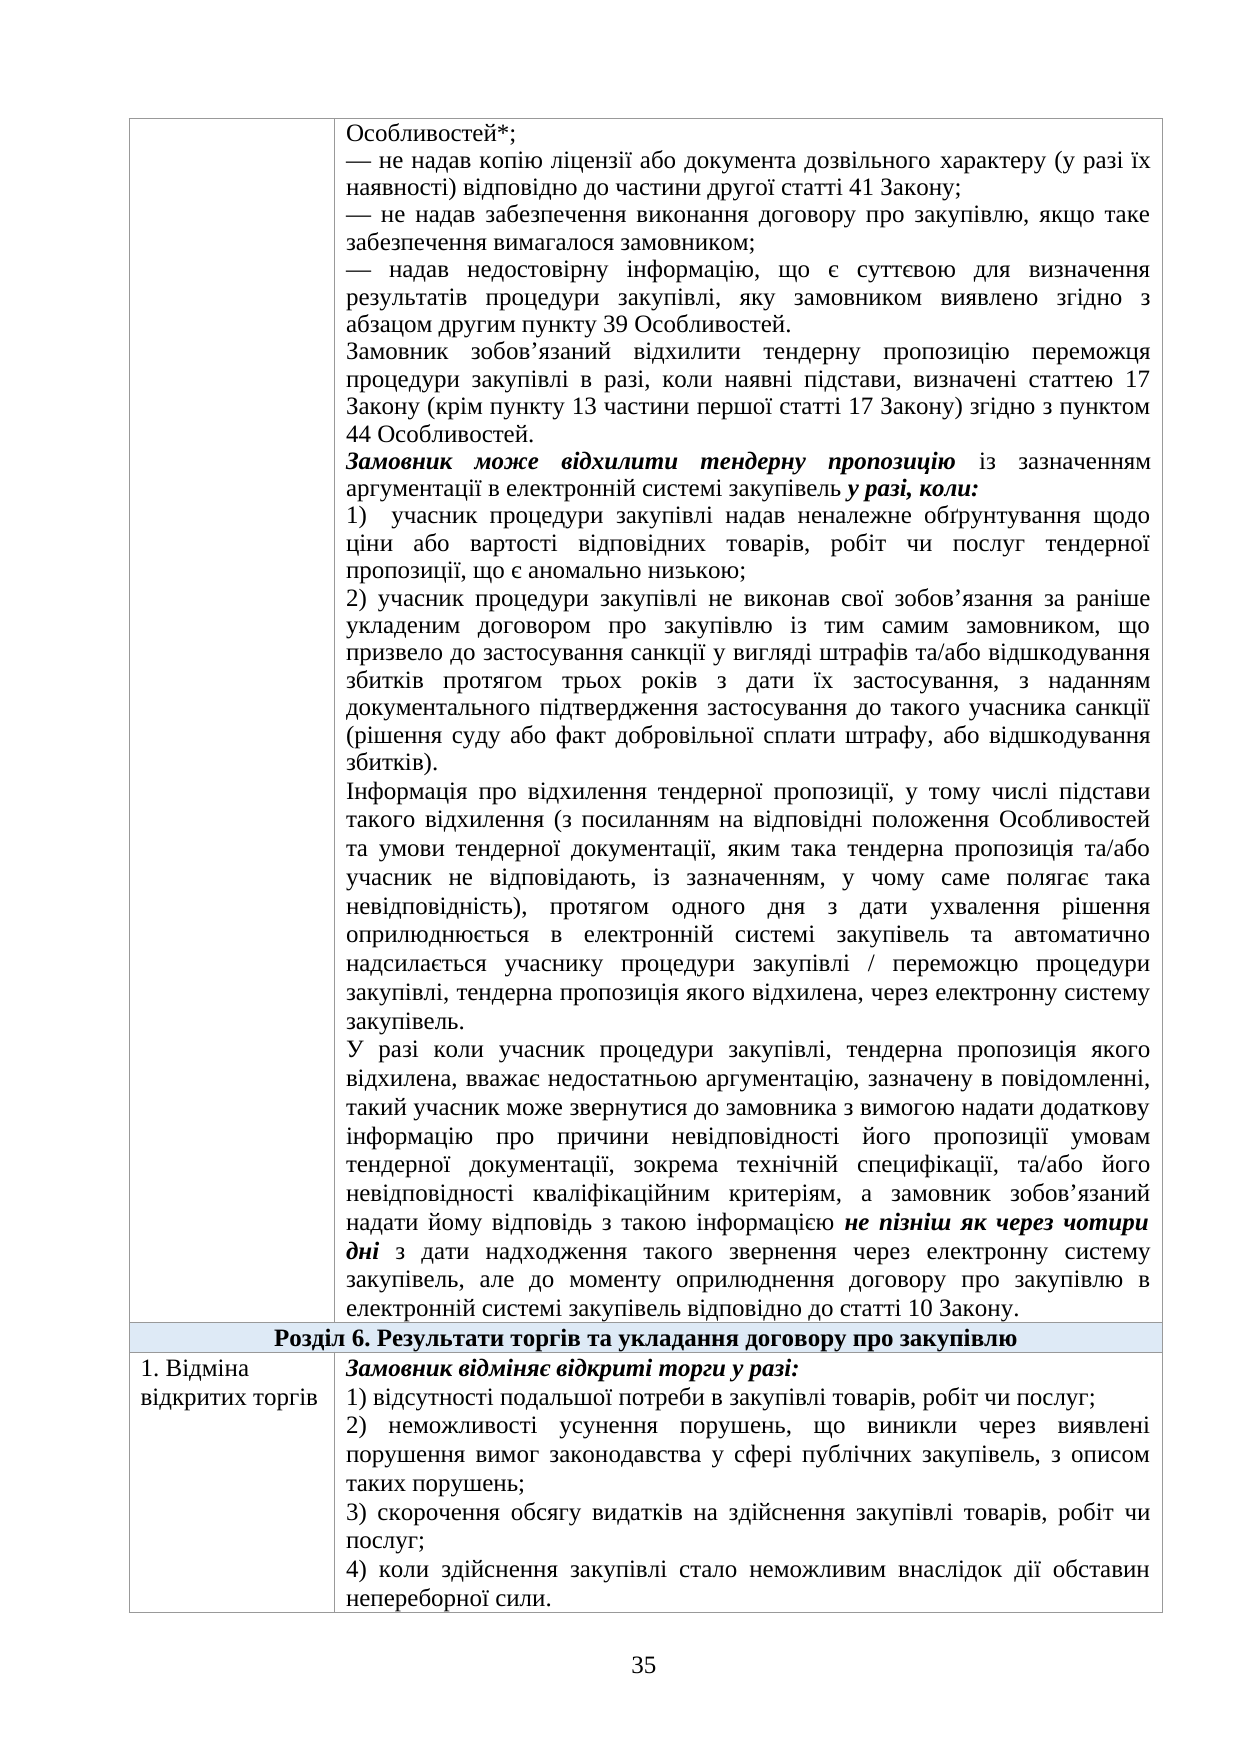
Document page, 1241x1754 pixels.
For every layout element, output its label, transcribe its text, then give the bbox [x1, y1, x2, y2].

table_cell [130, 119, 334, 1322]
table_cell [335, 1353, 1162, 1612]
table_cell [335, 119, 1162, 1322]
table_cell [130, 1353, 334, 1612]
table_cell Розділ 6. Результати торгів та укладання договору про закупівлю [130, 1323, 1162, 1352]
